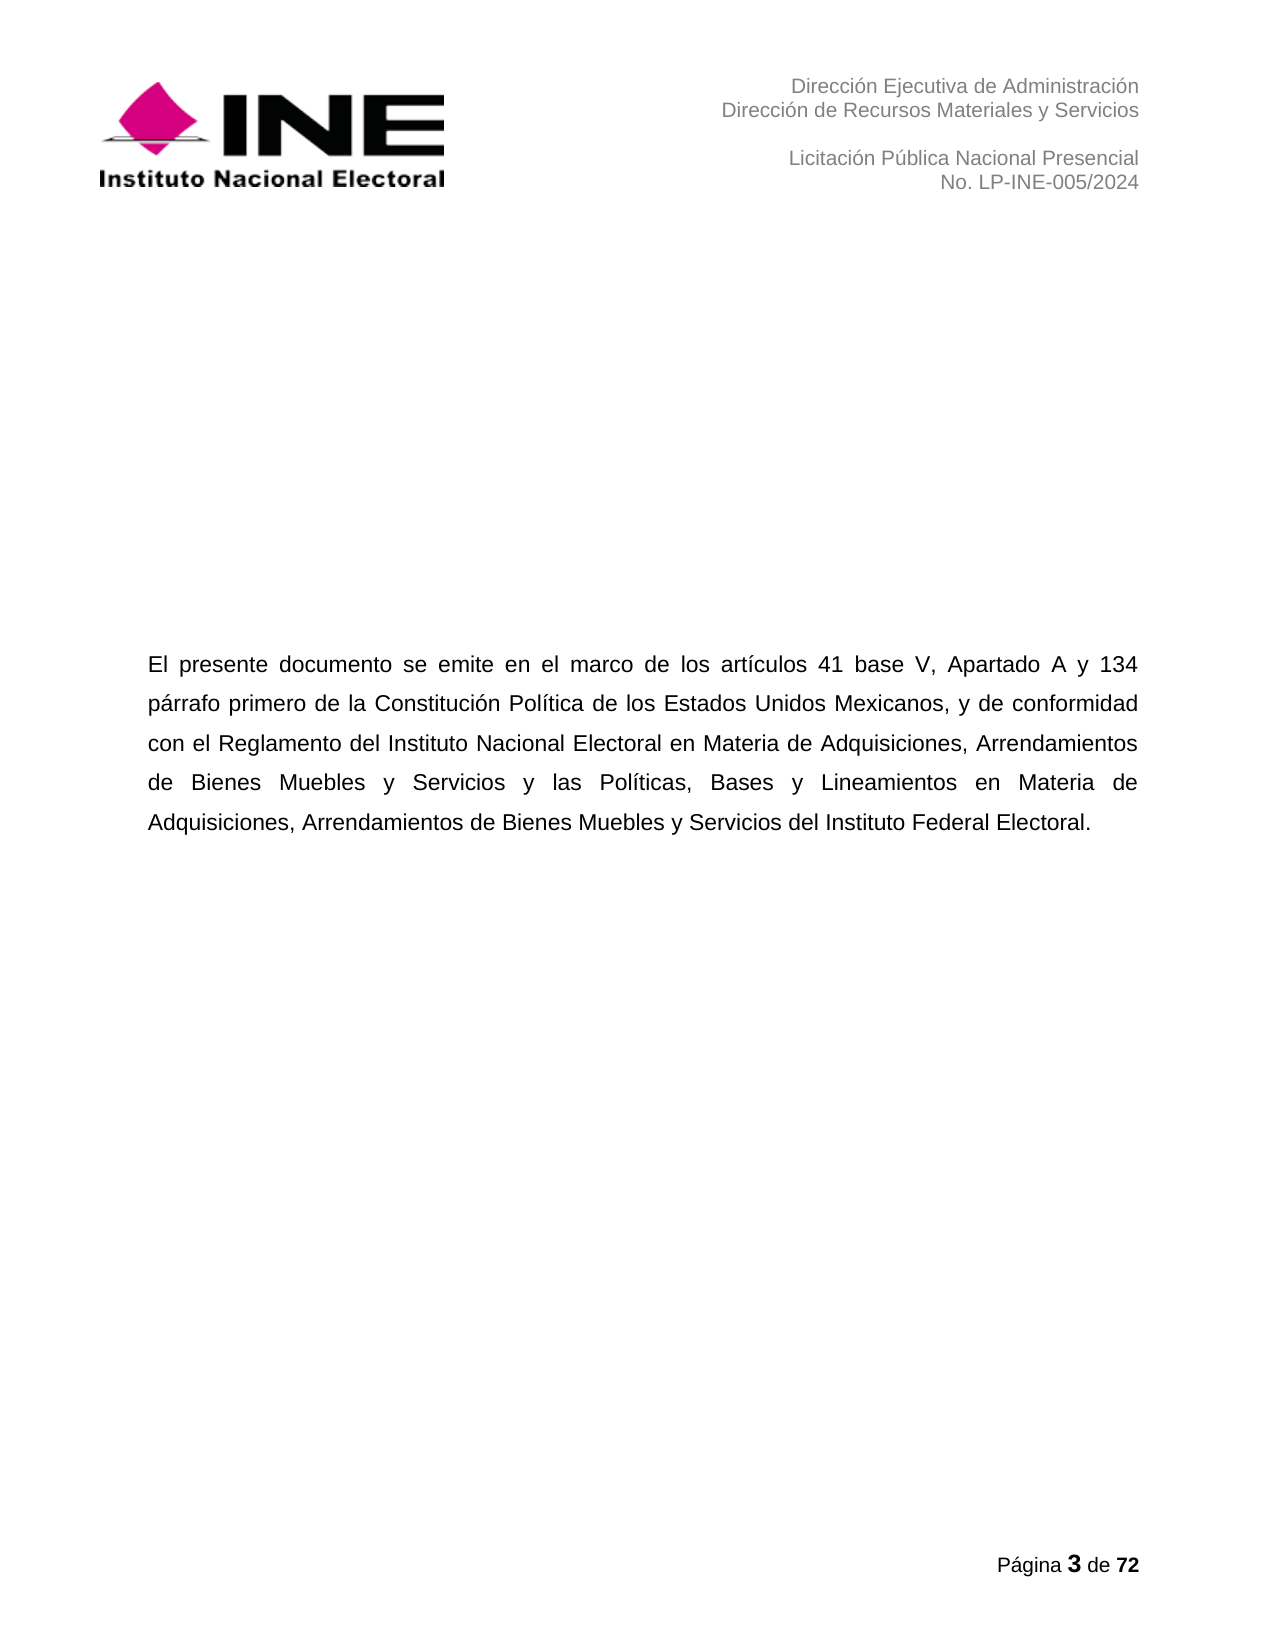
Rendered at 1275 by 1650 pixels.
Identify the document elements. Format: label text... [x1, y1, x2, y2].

text El presente documento se emite en el marco de los artículos 41 base V, Apartado A y 134 párrafo primero de la Constitución Política de los Estados Unidos Mexicanos, y de conformidad con el Reglamento del Instituto Nacional Electoral en Materia de Adquisiciones, Arrendamientos de Bienes Muebles y Servicios y las Políticas, Bases y Lineamientos en Materia de Adquisiciones, Arrendamientos de Bienes Muebles y Servicios del Instituto Federal Electoral. [148, 651, 1139, 835]
picture [100, 82, 444, 187]
